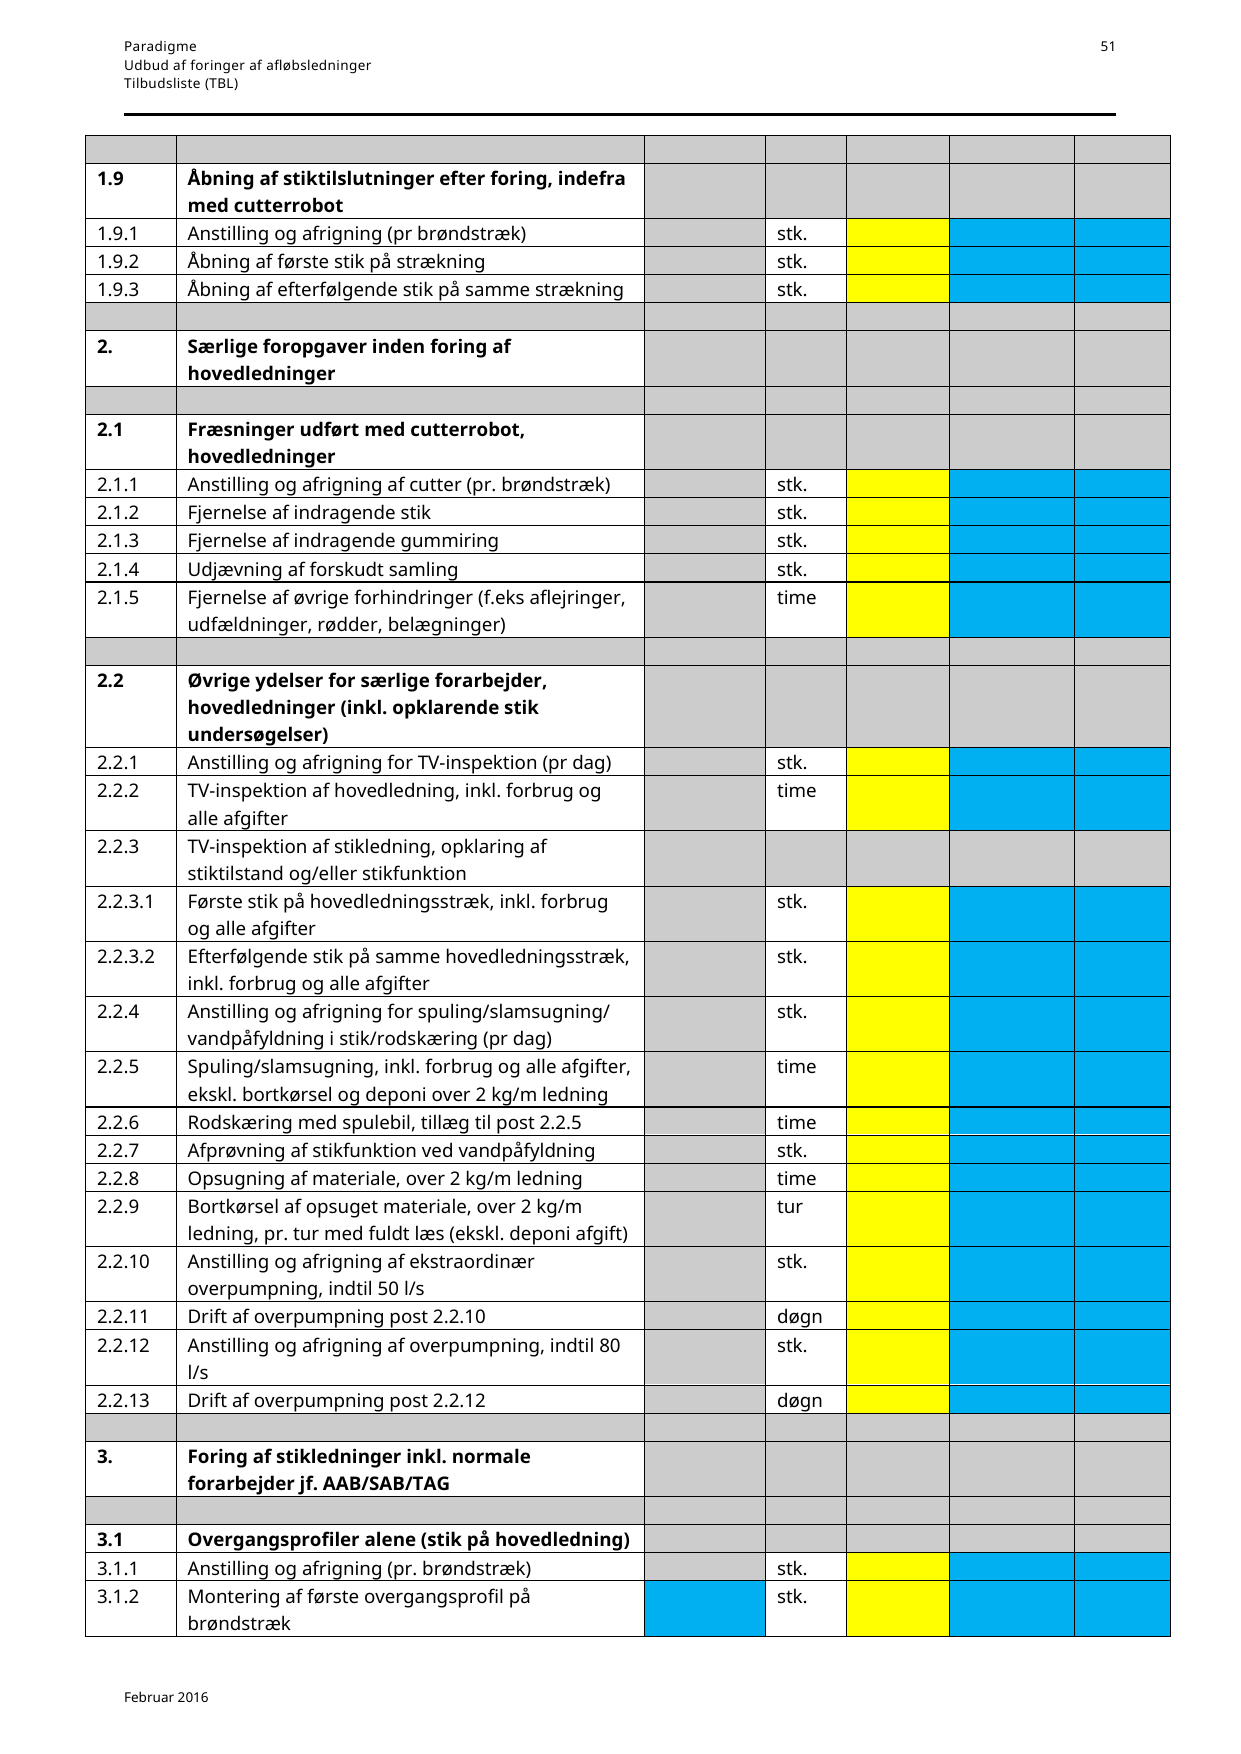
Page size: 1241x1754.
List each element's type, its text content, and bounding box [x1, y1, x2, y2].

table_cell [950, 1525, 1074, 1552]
table_cell Fræsninger udført med cutterrobot, hovedledninger [177, 415, 644, 469]
table_cell [950, 331, 1074, 386]
table_cell Særlige foropgaver inden foring af hovedledninger [177, 331, 644, 386]
table_cell [645, 526, 765, 553]
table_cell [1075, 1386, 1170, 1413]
table_cell [1075, 942, 1170, 996]
table_cell [847, 526, 949, 553]
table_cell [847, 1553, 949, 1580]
table_cell [847, 583, 949, 637]
table_cell [950, 1052, 1074, 1106]
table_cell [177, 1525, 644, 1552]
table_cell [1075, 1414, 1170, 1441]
table_cell [645, 748, 765, 775]
table_cell [847, 470, 949, 497]
table_cell [847, 1164, 949, 1191]
table_cell 2.2.6 [86, 1108, 176, 1134]
table_cell 2.2.12 [86, 1330, 176, 1384]
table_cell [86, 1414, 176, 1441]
table_cell [950, 1136, 1074, 1163]
table_cell Spuling/slamsugning, inkl. forbrug og alle afgifter, ekskl. bortkørsel og deponi over 2 kg/m ledning [177, 1052, 644, 1106]
table_cell stk. [766, 526, 846, 553]
table_cell [847, 1136, 949, 1163]
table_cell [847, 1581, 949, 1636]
table_cell [950, 1192, 1074, 1246]
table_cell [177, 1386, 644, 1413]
table_cell [950, 666, 1074, 747]
table_cell Afprøvning af stikfunktion ved vandpåfyldning [177, 1136, 644, 1163]
table_cell [950, 554, 1074, 581]
table_cell [950, 387, 1074, 414]
table_cell [177, 638, 644, 665]
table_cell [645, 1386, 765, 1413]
table_cell [847, 831, 949, 886]
table_cell 2.2.4 [86, 997, 176, 1051]
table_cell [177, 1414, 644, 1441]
table_cell [847, 1247, 949, 1301]
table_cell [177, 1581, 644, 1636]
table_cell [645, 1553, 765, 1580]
table_cell [950, 303, 1074, 330]
table_cell 2.2.8 [86, 1164, 176, 1191]
table_cell [645, 942, 765, 996]
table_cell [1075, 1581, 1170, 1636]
table_cell 1.9.2 [86, 247, 176, 274]
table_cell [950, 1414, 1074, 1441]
table_cell Åbning af efterfølgende stik på samme strækning [177, 275, 644, 302]
table_cell [645, 1108, 765, 1134]
table_cell [847, 887, 949, 941]
table_cell [645, 247, 765, 274]
table_cell [1075, 554, 1170, 581]
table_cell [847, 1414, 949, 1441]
table_cell [950, 1330, 1074, 1384]
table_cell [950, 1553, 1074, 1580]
table_cell 2.2.5 [86, 1052, 176, 1106]
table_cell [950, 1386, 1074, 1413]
table_cell 1.9.1 [86, 219, 176, 246]
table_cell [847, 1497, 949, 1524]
table_cell stk. [766, 942, 846, 996]
table_cell [847, 136, 949, 163]
table_cell [847, 1192, 949, 1246]
table_cell [645, 387, 765, 414]
table_cell [1075, 470, 1170, 497]
table_cell 2.2.3 [86, 831, 176, 886]
table_cell 2.1.1 [86, 470, 176, 497]
table_cell [1075, 1192, 1170, 1246]
table_cell [950, 748, 1074, 775]
table_cell [950, 164, 1074, 218]
table_cell [847, 1052, 949, 1106]
table_cell [645, 219, 765, 246]
table_cell [645, 997, 765, 1051]
table_cell [950, 583, 1074, 637]
table_cell [1075, 164, 1170, 218]
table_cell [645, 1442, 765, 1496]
table_cell 2.2 [86, 666, 176, 747]
table_cell [645, 1247, 765, 1301]
table_cell [847, 1330, 949, 1384]
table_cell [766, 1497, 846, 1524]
table_cell [847, 776, 949, 830]
table_cell stk. [766, 219, 846, 246]
table_cell Anstilling og afrigning for TV-inspektion (pr dag) [177, 748, 644, 775]
table_cell time [766, 776, 846, 830]
table_cell 2.1.3 [86, 526, 176, 553]
table_cell 2. [86, 331, 176, 386]
table_cell [1075, 638, 1170, 665]
table_cell 2.1.5 [86, 583, 176, 637]
table_cell Fjernelse af indragende stik [177, 498, 644, 525]
table_cell stk. [766, 247, 846, 274]
table_cell stk. [766, 554, 846, 581]
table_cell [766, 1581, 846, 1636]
table_cell [847, 748, 949, 775]
table_cell [645, 583, 765, 637]
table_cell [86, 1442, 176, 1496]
table_cell 2.2.10 [86, 1247, 176, 1301]
table_cell stk. [766, 1247, 846, 1301]
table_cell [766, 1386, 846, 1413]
table_cell time [766, 583, 846, 637]
table_cell Første stik på hovedledningsstræk, inkl. forbrug og alle afgifter [177, 887, 644, 941]
table_cell tur [766, 1192, 846, 1246]
table_cell [950, 776, 1074, 830]
table_cell [847, 247, 949, 274]
table_cell stk. [766, 997, 846, 1051]
table_cell Opsugning af materiale, over 2 kg/m ledning [177, 1164, 644, 1191]
table_cell [645, 275, 765, 302]
table_cell 2.1.4 [86, 554, 176, 581]
table_cell [847, 498, 949, 525]
table_cell Drift af overpumpning post 2.2.10 [177, 1302, 644, 1329]
table_cell [950, 470, 1074, 497]
table_cell [847, 303, 949, 330]
table_cell [847, 638, 949, 665]
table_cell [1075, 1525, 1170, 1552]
table_cell [847, 1108, 949, 1134]
table_cell [1075, 1164, 1170, 1191]
table_cell [645, 331, 765, 386]
table_cell [950, 887, 1074, 941]
table_cell [1075, 997, 1170, 1051]
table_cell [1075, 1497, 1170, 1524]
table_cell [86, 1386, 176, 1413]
table_cell time [766, 1108, 846, 1134]
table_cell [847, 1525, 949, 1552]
table_cell Rodskæring med spulebil, tillæg til post 2.2.5 [177, 1108, 644, 1134]
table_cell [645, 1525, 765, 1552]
table_cell [1075, 247, 1170, 274]
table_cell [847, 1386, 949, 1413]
table_cell 2.2.3.2 [86, 942, 176, 996]
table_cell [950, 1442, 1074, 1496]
table_cell 2.1 [86, 415, 176, 469]
table_cell Fjernelse af øvrige forhindringer (f.eks aflejringer, udfældninger, rødder, belægninger) [177, 583, 644, 637]
table_cell [645, 666, 765, 747]
table_cell [847, 164, 949, 218]
table_cell [1075, 831, 1170, 886]
table_cell [645, 136, 765, 163]
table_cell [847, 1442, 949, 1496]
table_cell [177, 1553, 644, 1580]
table_cell [950, 247, 1074, 274]
table_cell [766, 387, 846, 414]
table_cell 2.2.3.1 [86, 887, 176, 941]
table_cell [1075, 776, 1170, 830]
table_cell døgn [766, 1302, 846, 1329]
table_cell [1075, 666, 1170, 747]
table_cell 2.2.11 [86, 1302, 176, 1329]
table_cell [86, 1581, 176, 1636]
table_cell [86, 303, 176, 330]
table_cell [950, 1108, 1074, 1134]
table_cell Fjernelse af indragende gummiring [177, 526, 644, 553]
table_cell [847, 942, 949, 996]
table_cell [177, 387, 644, 414]
table_cell stk. [766, 470, 846, 497]
table_cell [86, 387, 176, 414]
table_cell [645, 1052, 765, 1106]
table_cell [645, 1136, 765, 1163]
table_cell Anstilling og afrigning af ekstraordinær overpumpning, indtil 50 l/s [177, 1247, 644, 1301]
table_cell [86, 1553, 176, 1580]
table_cell [847, 666, 949, 747]
table_cell [1075, 1052, 1170, 1106]
table_cell [645, 164, 765, 218]
table_cell [950, 219, 1074, 246]
table_cell 2.2.2 [86, 776, 176, 830]
table_cell [1075, 415, 1170, 469]
table_cell [950, 526, 1074, 553]
table_cell [645, 554, 765, 581]
table_cell [950, 1164, 1074, 1191]
table_cell [1075, 387, 1170, 414]
table_cell [766, 303, 846, 330]
table_cell [1075, 331, 1170, 386]
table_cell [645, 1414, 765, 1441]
table_cell [177, 136, 644, 163]
table_cell Øvrige ydelser for særlige forarbejder, hovedledninger (inkl. opklarende stik undersøgelser) [177, 666, 644, 747]
table_cell [766, 666, 846, 747]
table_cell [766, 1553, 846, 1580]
table_cell [766, 831, 846, 886]
table_cell [645, 831, 765, 886]
table_cell [1075, 1330, 1170, 1384]
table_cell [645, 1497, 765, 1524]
table_cell [847, 387, 949, 414]
table_cell [847, 1302, 949, 1329]
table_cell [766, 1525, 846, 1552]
table_cell Åbning af stiktilslutninger efter foring, indefra med cutterrobot [177, 164, 644, 218]
table_cell [645, 776, 765, 830]
table_cell time [766, 1052, 846, 1106]
table_cell stk. [766, 275, 846, 302]
table_cell [645, 415, 765, 469]
table_cell [645, 498, 765, 525]
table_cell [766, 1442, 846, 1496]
table_cell 2.2.1 [86, 748, 176, 775]
table_cell [950, 831, 1074, 886]
table_cell stk. [766, 498, 846, 525]
table_cell [766, 136, 846, 163]
table_cell [1075, 526, 1170, 553]
table_cell [645, 887, 765, 941]
table_cell [1075, 498, 1170, 525]
table_cell Anstilling og afrigning for spuling/slamsugning/ vandpåfyldning i stik/rodskæring (pr dag) [177, 997, 644, 1051]
table_cell [950, 638, 1074, 665]
table_cell [1075, 275, 1170, 302]
table_cell stk. [766, 1136, 846, 1163]
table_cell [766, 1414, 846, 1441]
table_cell [847, 275, 949, 302]
table_cell 2.1.2 [86, 498, 176, 525]
table_cell [645, 1164, 765, 1191]
table_cell [1075, 887, 1170, 941]
table_cell Anstilling og afrigning af overpumpning, indtil 80 l/s [177, 1330, 644, 1384]
table_cell [766, 638, 846, 665]
table_cell [645, 638, 765, 665]
table_cell [847, 219, 949, 246]
table_cell 1.9 [86, 164, 176, 218]
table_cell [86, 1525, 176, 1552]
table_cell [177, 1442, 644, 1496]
table_cell [950, 1247, 1074, 1301]
table_cell [645, 303, 765, 330]
table_cell Efterfølgende stik på samme hovedledningsstræk, inkl. forbrug og alle afgifter [177, 942, 644, 996]
table_cell [1075, 219, 1170, 246]
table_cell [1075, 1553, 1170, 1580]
table_cell Bortkørsel af opsuget materiale, over 2 kg/m ledning, pr. tur med fuldt læs (ekskl. deponi afgift) [177, 1192, 644, 1246]
table_cell Udjævning af forskudt samling [177, 554, 644, 581]
table_cell [1075, 1302, 1170, 1329]
table_cell [1075, 1108, 1170, 1134]
table_cell [86, 638, 176, 665]
table_cell [766, 164, 846, 218]
table_cell [950, 415, 1074, 469]
table_cell TV-inspektion af stikledning, opklaring af stiktilstand og/eller stikfunktion [177, 831, 644, 886]
table_cell [950, 275, 1074, 302]
table_cell [950, 942, 1074, 996]
table_cell [645, 470, 765, 497]
table_cell time [766, 1164, 846, 1191]
table_cell [177, 303, 644, 330]
table_cell [1075, 1136, 1170, 1163]
table_cell 2.2.9 [86, 1192, 176, 1246]
table_cell [645, 1330, 765, 1384]
table_cell [766, 331, 846, 386]
table_cell [950, 136, 1074, 163]
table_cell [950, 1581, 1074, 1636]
table_cell [86, 136, 176, 163]
table_cell [645, 1302, 765, 1329]
table_cell [1075, 748, 1170, 775]
table_cell 1.9.3 [86, 275, 176, 302]
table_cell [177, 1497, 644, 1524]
table_cell [950, 1302, 1074, 1329]
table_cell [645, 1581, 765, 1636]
table_cell Anstilling og afrigning af cutter (pr. brøndstræk) [177, 470, 644, 497]
table_cell [847, 997, 949, 1051]
table_cell stk. [766, 887, 846, 941]
table_cell Anstilling og afrigning (pr brøndstræk) [177, 219, 644, 246]
table_cell [847, 554, 949, 581]
table_cell [950, 498, 1074, 525]
table_cell [847, 415, 949, 469]
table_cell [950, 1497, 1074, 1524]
table_cell [1075, 136, 1170, 163]
table_cell stk. [766, 1330, 846, 1384]
table_cell [1075, 303, 1170, 330]
table_cell TV-inspektion af hovedledning, inkl. forbrug og alle afgifter [177, 776, 644, 830]
table_cell stk. [766, 748, 846, 775]
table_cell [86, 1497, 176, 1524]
table_cell Åbning af første stik på strækning [177, 247, 644, 274]
table_cell [645, 1192, 765, 1246]
table_cell [1075, 1247, 1170, 1301]
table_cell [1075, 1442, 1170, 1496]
table_cell [847, 331, 949, 386]
table_cell 2.2.7 [86, 1136, 176, 1163]
table_cell [950, 997, 1074, 1051]
table_cell [766, 415, 846, 469]
table_cell [1075, 583, 1170, 637]
